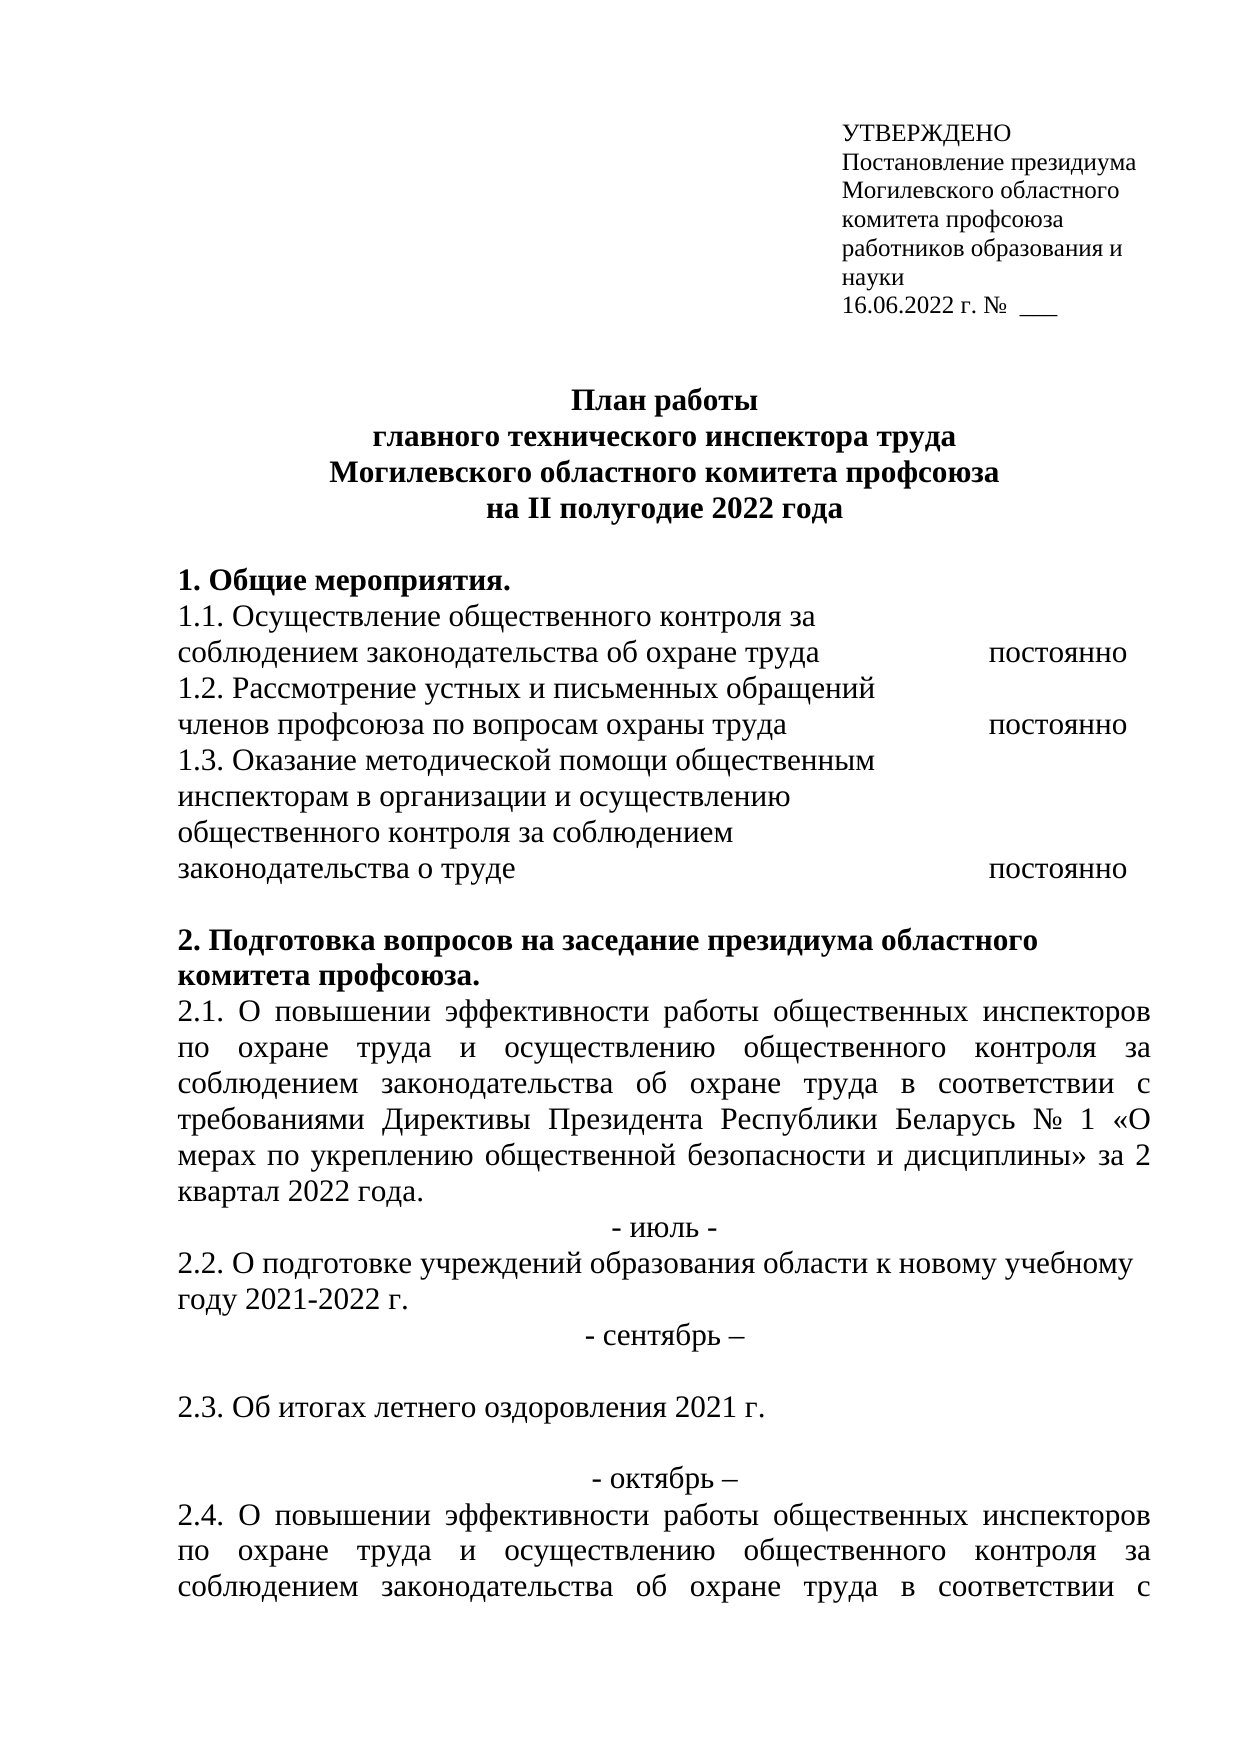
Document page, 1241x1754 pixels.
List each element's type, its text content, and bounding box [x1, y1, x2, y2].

text УТВЕРЖДЕНО [842, 118, 1152, 147]
text Постановление президиума [842, 147, 1152, 176]
text 1. Общие мероприятия. [177, 561, 1152, 597]
text 16.06.2022 г. № ___ [842, 291, 1152, 319]
text законодательства о труде постоянно [177, 849, 1152, 885]
text - сентябрь – [177, 1316, 1152, 1352]
text Могилевского областного комитета профсоюза [177, 453, 1152, 489]
text соблюдением законодательства об охране труда постоянно [177, 633, 1152, 669]
text общественного контроля за соблюдением [177, 813, 1152, 849]
text 1.3. Оказание методической помощи общественным [177, 741, 1152, 777]
text на II полугодие 2022 года [177, 489, 1152, 525]
text 2.3. Об итогах летнего оздоровления 2021 г. [177, 1388, 1152, 1424]
text членов профсоюза по вопросам охраны труда постоянно [177, 705, 1152, 741]
text - июль - [177, 1208, 1152, 1244]
text 1.2. Рассмотрение устных и письменных обращений [177, 669, 1152, 705]
text 2.1. О повышении эффективности работы общественных инспекторов по охране труда и осуществлению общественного контроля за соблюдением законодательства об охране труда в соответствии с требованиями Директивы Президента Республики Беларусь № 1 «О мерах по укреплению общественной безопасности и дисциплины» за 2 квартал 2022 года. [177, 993, 1152, 1208]
text инспекторам в организации и осуществлению [177, 777, 1152, 813]
text 2. Подготовка вопросов на заседание президиума областного комитета профсоюза. [177, 921, 1152, 993]
text главного технического инспектора труда [177, 418, 1152, 453]
text 1.1. Осуществление общественного контроля за [177, 597, 1152, 633]
text Могилевского областного комитета профсоюза [842, 176, 1152, 233]
text План работы [177, 382, 1152, 418]
text работников образования и науки [842, 233, 1152, 291]
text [177, 1496, 1152, 1603]
text 2.2. О подготовке учреждений образования области к новому учебному году 2021-2022 г. [177, 1244, 1152, 1316]
text - октябрь – [177, 1460, 1152, 1496]
